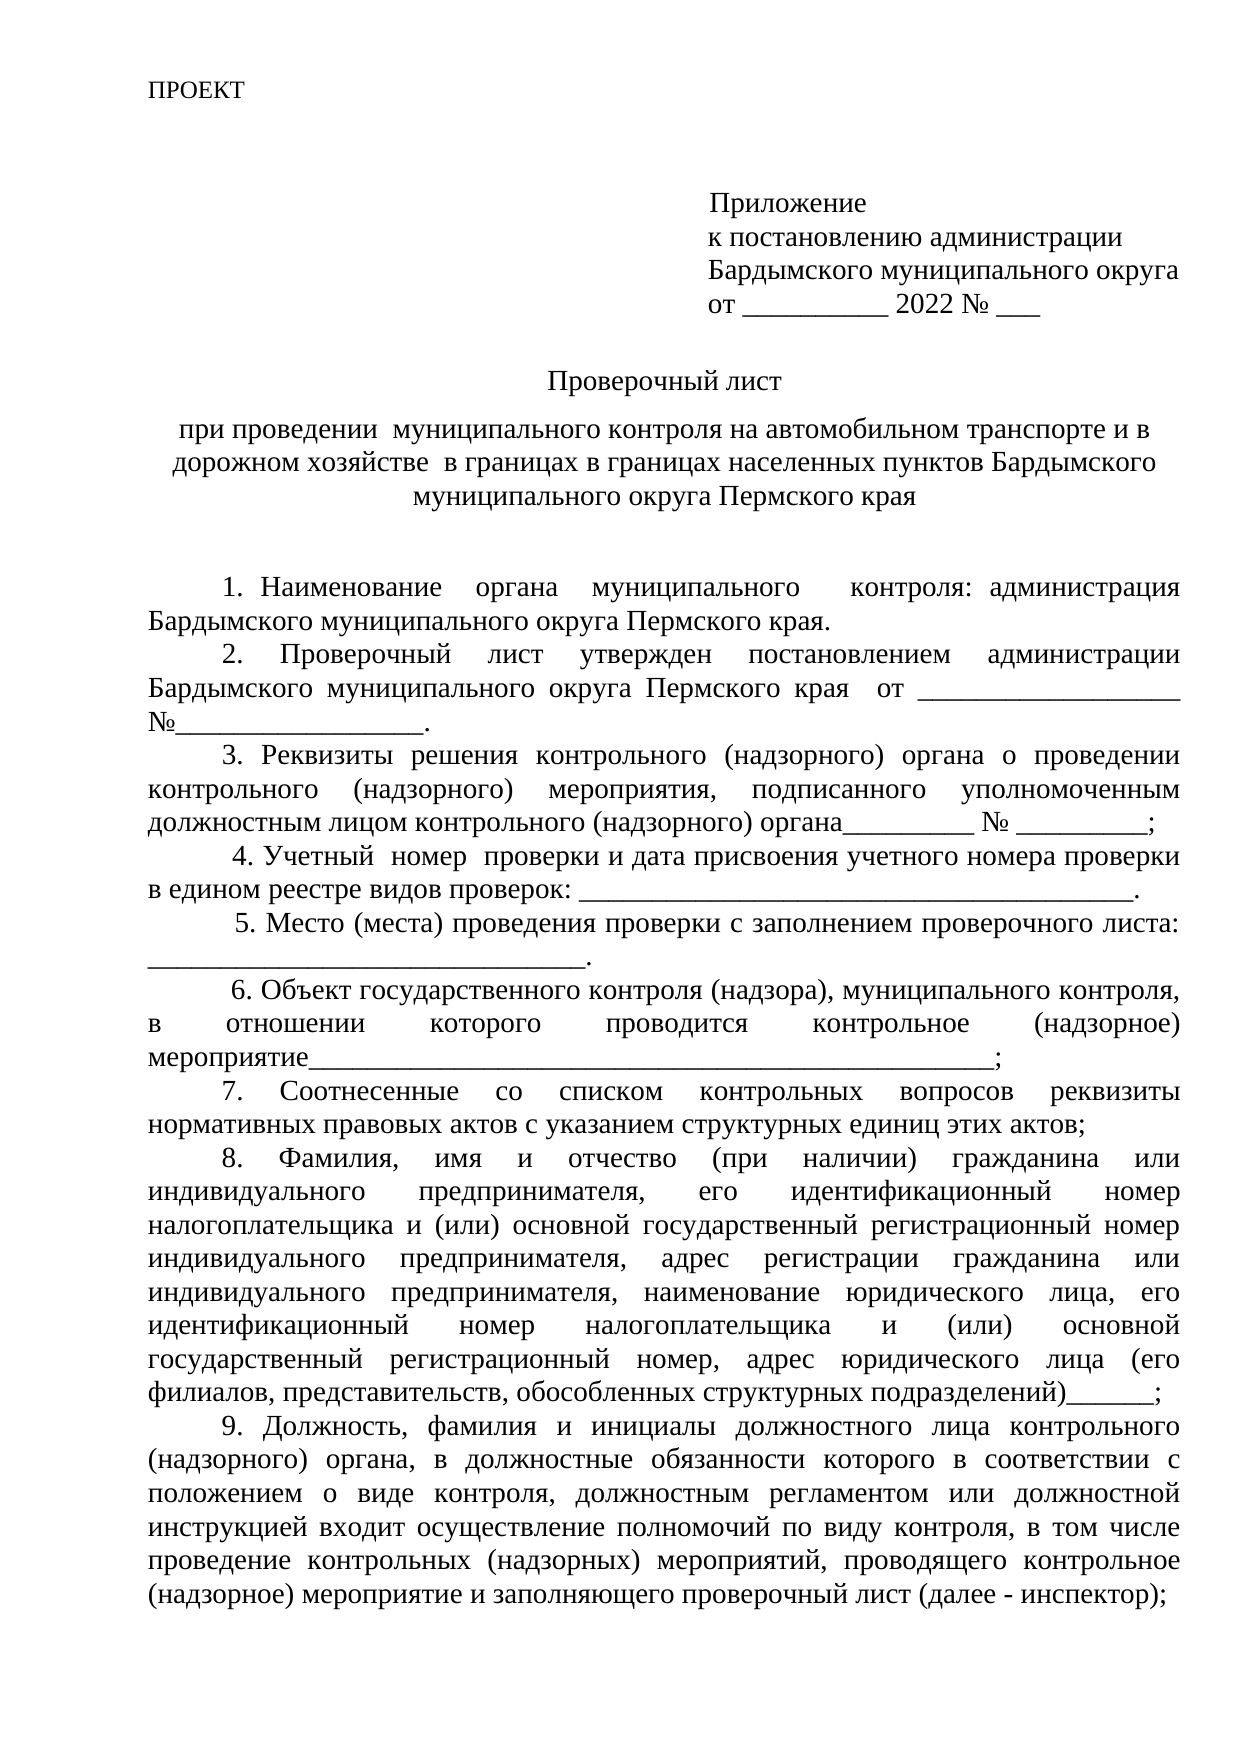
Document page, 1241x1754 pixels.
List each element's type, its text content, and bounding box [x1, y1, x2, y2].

text 6. Объект государственного контроля (надзора), муниципального контроля, в отношении которого проводится контрольное (надзорное) мероприятие_______________________________________________; [148, 972, 1181, 1073]
subtitle Проверочный лист [148, 363, 1181, 396]
text 2. Проверочный лист утвержден постановлением администрации Бардымского муниципального округа Пермского края от __________________ №_________________. [148, 637, 1181, 737]
text 4. Учетный номер проверки и дата присвоения учетного номера проверки в едином реестре видов проверок: ______________________________________. [148, 838, 1181, 905]
subtitle при проведении муниципального контроля на автомобильном транспорте и в дорожном хозяйстве в границах в границах населенных пунктов Бардымского муниципального округа Пермского края [148, 411, 1181, 511]
text Приложение [148, 185, 1181, 219]
text 3. Реквизиты решения контрольного (надзорного) органа о проведении контрольного (надзорного) мероприятия, подписанного уполномоченным должностным лицом контрольного (надзорного) органа_________ № _________; [148, 737, 1181, 838]
text 8. Фамилия, имя и отчество (при наличии) гражданина или индивидуального предпринимателя, его идентификационный номер налогоплательщика и (или) основной государственный регистрационный номер индивидуального предпринимателя, адрес регистрации гражданина или индивидуального предпринимателя, наименование юридического лица, его идентификационный номер налогоплательщика и (или) основной государственный регистрационный номер, адрес юридического лица (его филиалов, представительств, обособленных структурных подразделений)______; [148, 1140, 1181, 1408]
text 1. Наименование органа муниципального контроля: администрация Бардымского муниципального округа Пермского края. [148, 569, 1181, 637]
text от __________ 2022 № ___ [620, 286, 1181, 319]
text 7. Соотнесенные со списком контрольных вопросов реквизиты нормативных правовых актов с указанием структурных единиц этих актов; [148, 1073, 1181, 1140]
text к постановлению администрации Бардымского муниципального округа [620, 219, 1181, 286]
text 5. Место (места) проведения проверки с заполнением проверочного листа: ______________________________. [148, 905, 1181, 972]
text 9. Должность, фамилия и инициалы должностного лица контрольного (надзорного) органа, в должностные обязанности которого в соответствии с положением о виде контроля, должностным регламентом или должностной инструкцией входит осуществление полномочий по виду контроля, в том числе проведение контрольных (надзорных) мероприятий, проводящего контрольное (надзорное) мероприятие и заполняющего проверочный лист (далее - инспектор); [148, 1408, 1181, 1609]
